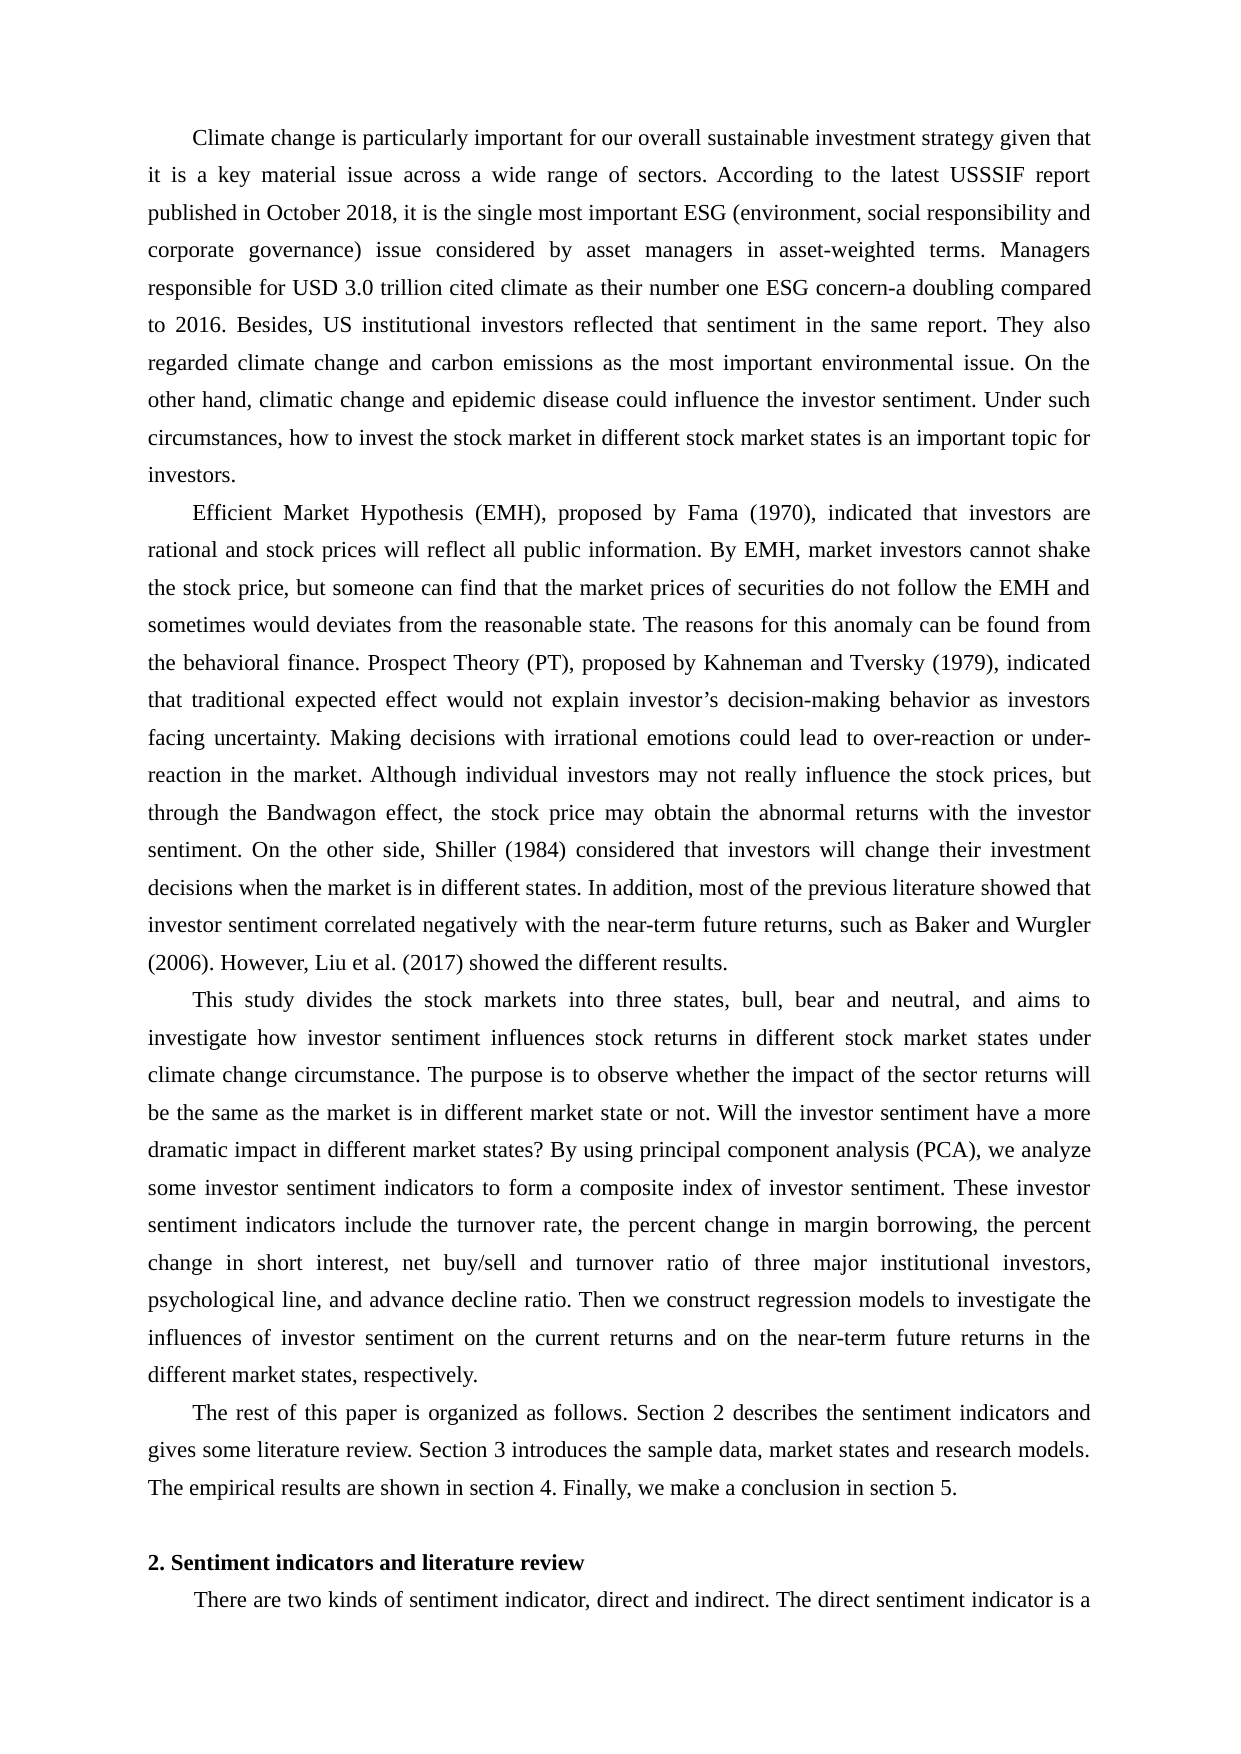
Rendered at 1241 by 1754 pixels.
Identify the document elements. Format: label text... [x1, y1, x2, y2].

list Climate change is particularly important for our overall sustainable investment strategy given that it is a key material issue across a wide range of sectors. According to the latest USSSIF report published in October 2018, it is the single most important ESG (environment, social responsibility and corporate governance) issue considered by asset managers in asset-weighted terms. Managers responsible for USD 3.0 trillion cited climate as their number one ESG concern-a doubling compared to 2016. Besides, US institutional investors reflected that sentiment in the same report. They also regarded climate change and carbon emissions as the most important environmental issue. On the other hand, climatic change and epidemic disease could influence the investor sentiment. Under such circumstances, how to invest the stock market in different stock market states is an important topic for investors. [148, 118, 1092, 493]
list The rest of this paper is organized as follows. Section 2 describes the sentiment indicators and gives some literature review. Section 3 introduces the sample data, market states and research models. The empirical results are shown in section 4. Finally, we make a conclusion in section 5. [148, 1393, 1092, 1506]
list This study divides the stock markets into three states, bull, bear and neutral, and aims to investigate how investor sentiment influences stock returns in different stock market states under climate change circumstance. The purpose is to observe whether the impact of the sector returns will be the same as the market is in different market state or not. Will the investor sentiment have a more dramatic impact in different market states? By using principal component analysis (PCA), we analyze some investor sentiment indicators to form a composite index of investor sentiment. These investor sentiment indicators include the turnover rate, the percent change in margin borrowing, the percent change in short interest, net buy/sell and turnover ratio of three major institutional investors, psychological line, and advance decline ratio. Then we construct regression models to investigate the influences of investor sentiment on the current returns and on the near-term future returns in the different market states, respectively. [148, 981, 1092, 1393]
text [148, 1581, 1092, 1618]
text 2. Sentiment indicators and literature review [148, 1543, 1092, 1581]
list Efficient Market Hypothesis (EMH), proposed by Fama (1970), indicated that investors are rational and stock prices will reflect all public information. By EMH, market investors cannot shake the stock price, but someone can find that the market prices of securities do not follow the EMH and sometimes would deviates from the reasonable state. The reasons for this anomaly can be found from the behavioral finance. Prospect Theory (PT), proposed by Kahneman and Tversky (1979), indicated that traditional expected effect would not explain investor’s decision-making behavior as investors facing uncertainty. Making decisions with irrational emotions could lead to over-reaction or under-reaction in the market. Although individual investors may not really influence the stock prices, but through the Bandwagon effect, the stock price may obtain the abnormal returns with the investor sentiment. On the other side, Shiller (1984) considered that investors will change their investment decisions when the market is in different states. In addition, most of the previous literature showed that investor sentiment correlated negatively with the near-term future returns, such as Baker and Wurgler (2006). However, Liu et al. (2017) showed the different results. [148, 493, 1092, 981]
